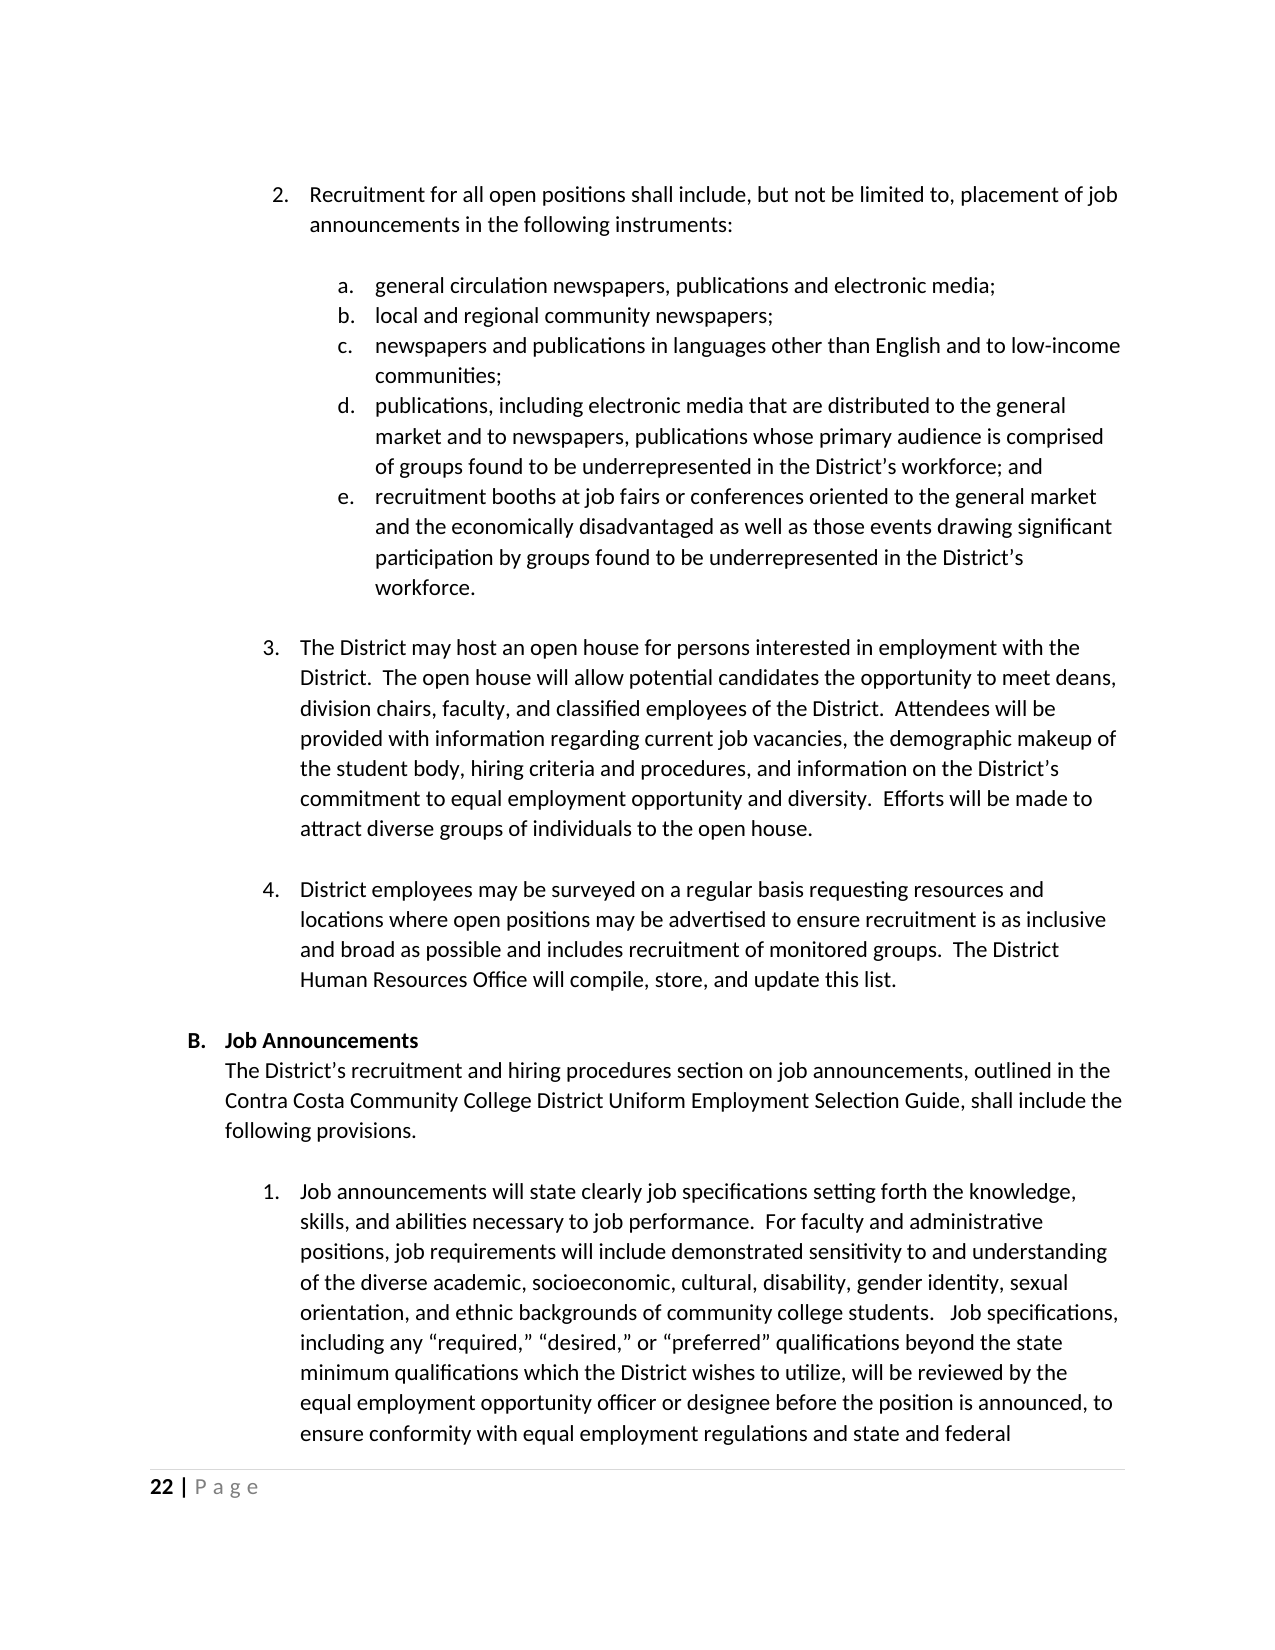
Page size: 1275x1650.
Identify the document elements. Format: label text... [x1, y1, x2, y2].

list local and regional community newspapers; [337, 301, 1125, 329]
list newspapers and publications in languages other than English and to low-income communities; [337, 331, 1125, 389]
list District employees may be surveyed on a regular basis requesting resources and locations where open positions may be advertised to ensure recruitment is as inclusive and broad as possible and includes recruitment of monitored groups. The District Human Resources Office will compile, store, and update this list. [262, 875, 1125, 994]
list general circulation newspapers, publications and electronic media; [337, 271, 1125, 299]
list Recruitment for all open positions shall include, but not be limited to, placement of job announcements in the following instruments: [272, 180, 1125, 238]
list Job Announcements [187, 1026, 1125, 1054]
list recruitment booths at job fairs or conferences oriented to the general market and the economically disadvantaged as well as those events drawing significant participation by groups found to be underrepresented in the District’s workforce. [337, 482, 1125, 601]
list publications, including electronic media that are distributed to the general market and to newspapers, publications whose primary audience is comprised of groups found to be underrepresented in the District’s workforce; and [337, 392, 1125, 480]
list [262, 1177, 1125, 1447]
list The District may host an open house for persons interested in employment with the District. The open house will allow potential candidates the opportunity to meet deans, division chairs, faculty, and classified employees of the District. Attendees will be provided with information regarding current job vacancies, the demographic makeup of the student body, hiring criteria and procedures, and information on the District’s commitment to equal employment opportunity and diversity. Efforts will be made to attract diverse groups of individuals to the open house. [262, 633, 1125, 843]
text The District’s recruitment and hiring procedures section on job announcements, outlined in the Contra Costa Community College District Uniform Employment Selection Guide, shall include the following provisions. [225, 1056, 1125, 1145]
